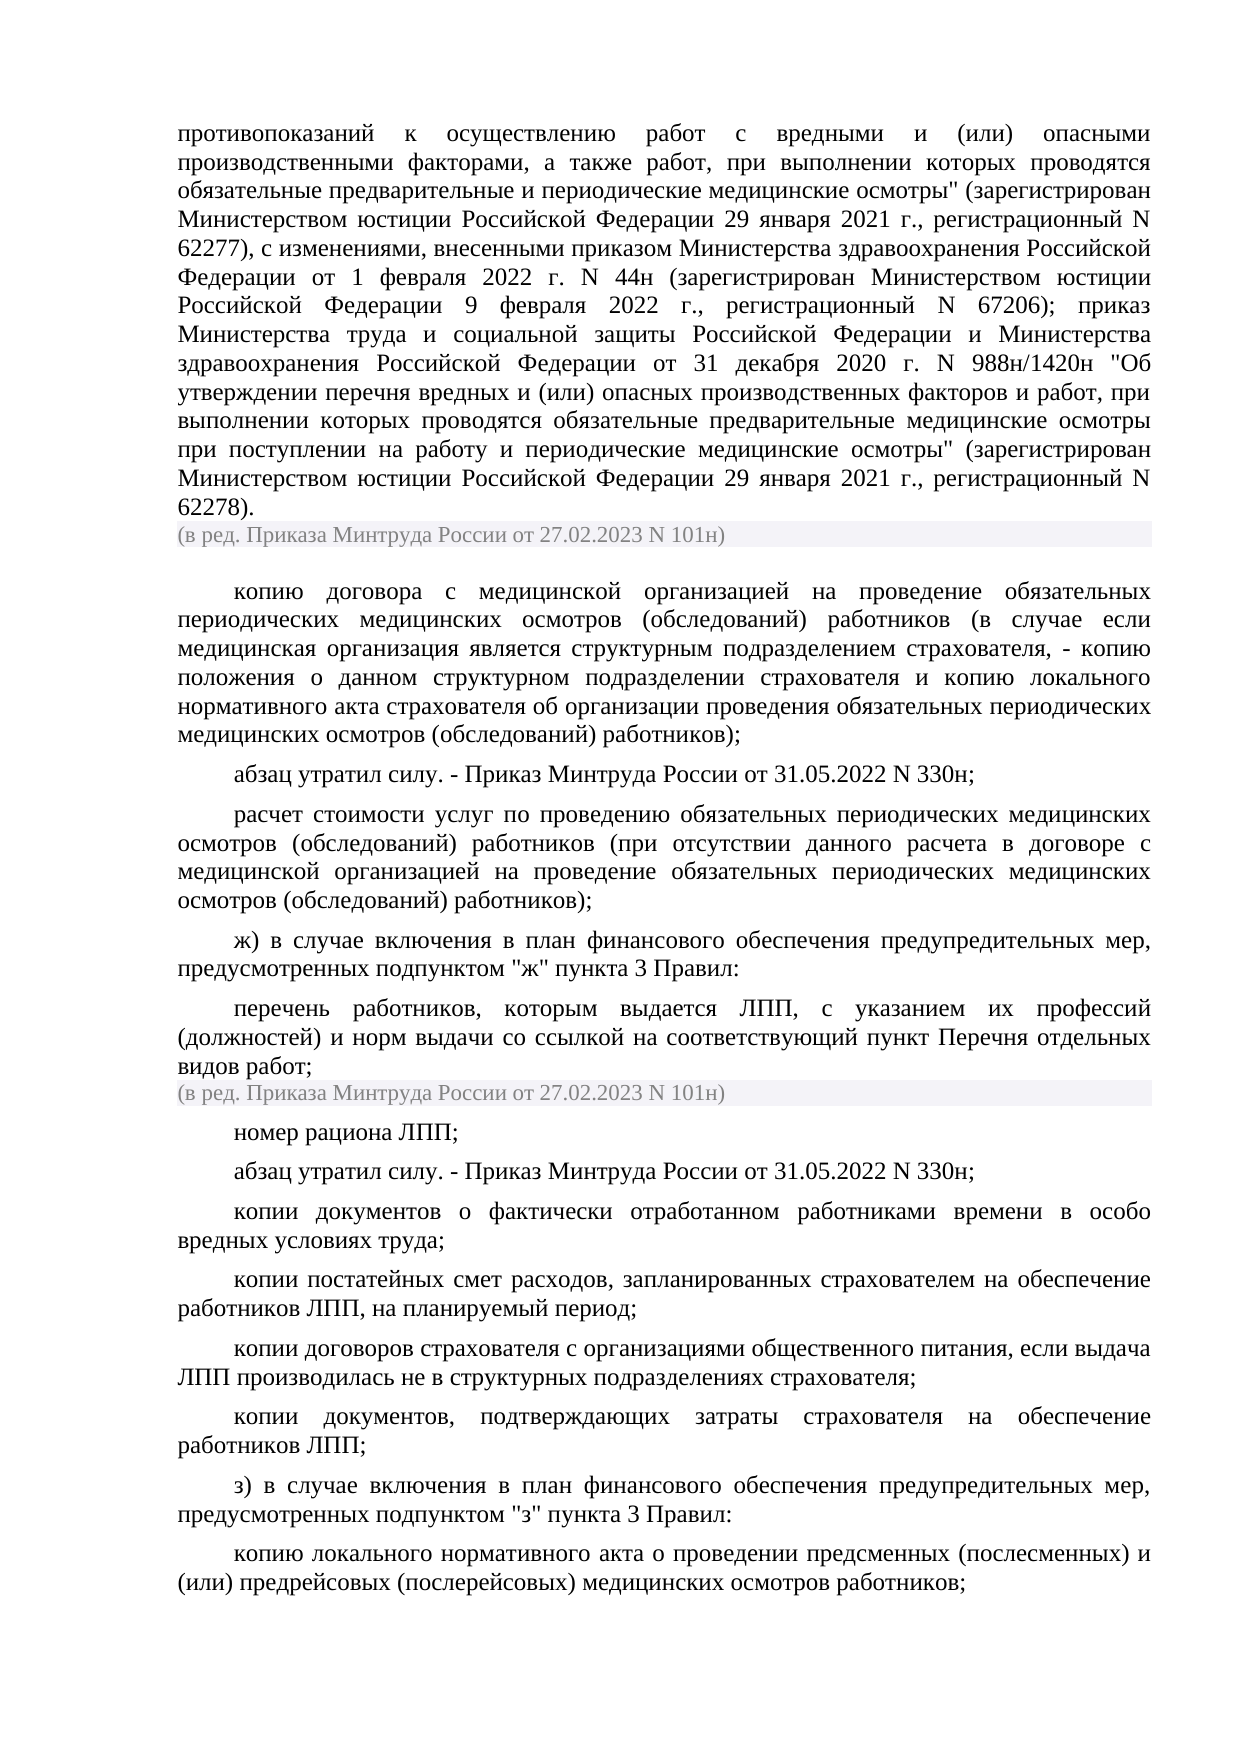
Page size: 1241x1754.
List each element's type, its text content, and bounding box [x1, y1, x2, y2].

text ж) в случае включения в план финансового обеспечения предупредительных мер, предусмотренных подпунктом "ж" пункта 3 Правил: [177, 925, 1152, 982]
text перечень работников, которым выдается ЛПП, с указанием их профессий (должностей) и норм выдачи со ссылкой на соответствующий пункт Перечня отдельных видов работ; [177, 993, 1152, 1079]
text копию договора с медицинской организацией на проведение обязательных периодических медицинских осмотров (обследований) работников (в случае если медицинская организация является структурным подразделением страхователя, - копию положения о данном структурном подразделении страхователя и копию локального нормативного акта страхователя об организации проведения обязательных периодических медицинских осмотров (обследований) работников); [177, 576, 1152, 748]
text расчет стоимости услуг по проведению обязательных периодических медицинских осмотров (обследований) работников (при отсутствии данного расчета в договоре с медицинской организацией на проведение обязательных периодических медицинских осмотров (обследований) работников); [177, 799, 1152, 914]
table_header (в ред. Приказа Минтруда России от 27.02.2023 N 101н) [177, 1080, 1152, 1106]
text копии постатейных смет расходов, запланированных страхователем на обеспечение работников ЛПП, на планируемый период; [177, 1264, 1152, 1322]
text копии документов, подтверждающих затраты страхователя на обеспечение работников ЛПП; [177, 1401, 1152, 1459]
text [177, 118, 1152, 521]
text копии документов о фактически отработанном работниками времени в особо вредных условиях труда; [177, 1196, 1152, 1254]
table_header (в ред. Приказа Минтруда России от 27.02.2023 N 101н) [177, 521, 1152, 547]
text з) в случае включения в план финансового обеспечения предупредительных мер, предусмотренных подпунктом "з" пункта 3 Правил: [177, 1470, 1152, 1527]
text номер рациона ЛПП; [177, 1117, 1152, 1146]
text копии договоров страхователя с организациями общественного питания, если выдача ЛПП производилась не в структурных подразделениях страхователя; [177, 1333, 1152, 1391]
text абзац утратил силу. - Приказ Минтруда России от 31.05.2022 N 330н; [177, 759, 1152, 788]
text копию локального нормативного акта о проведении предсменных (послесменных) и (или) предрейсовых (послерейсовых) медицинских осмотров работников; [177, 1538, 1152, 1596]
text абзац утратил силу. - Приказ Минтруда России от 31.05.2022 N 330н; [177, 1156, 1152, 1185]
